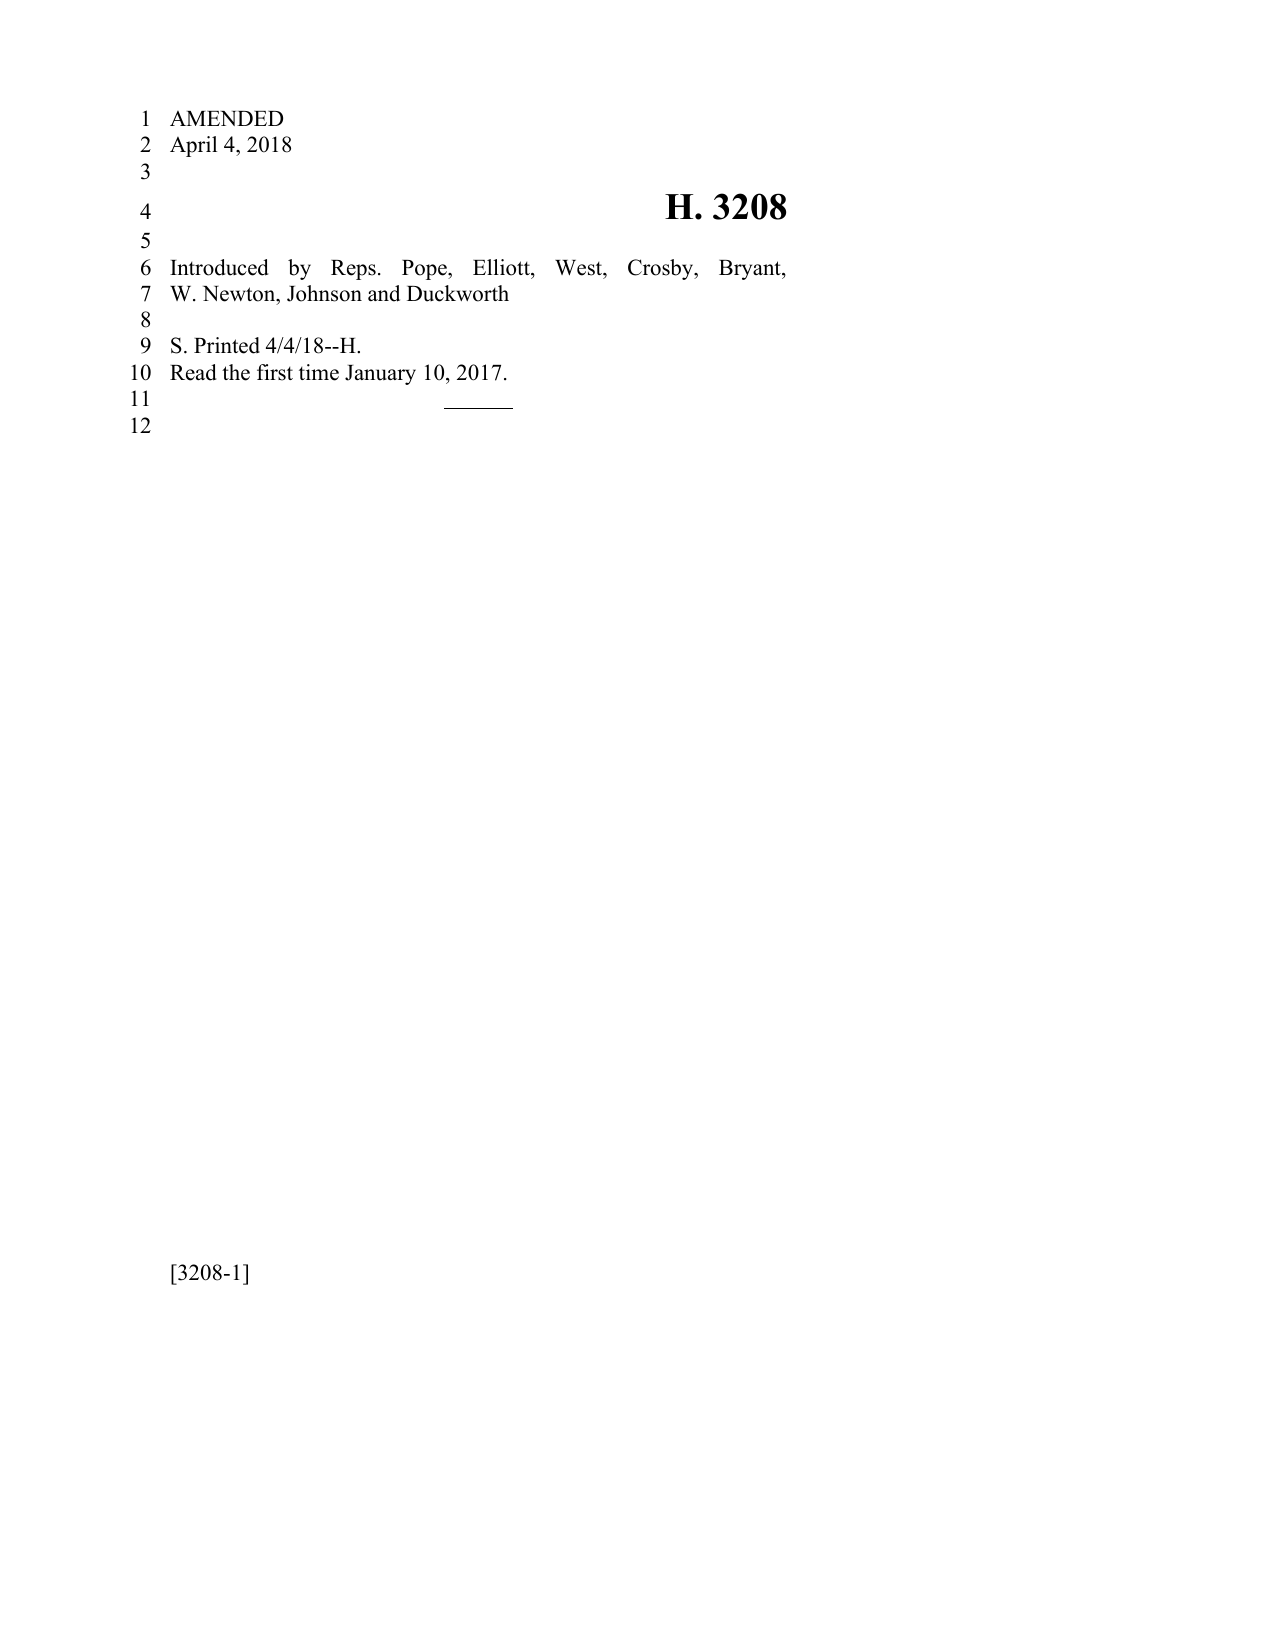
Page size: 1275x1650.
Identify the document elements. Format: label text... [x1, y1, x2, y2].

text April 4, 2018 [169, 131, 787, 158]
text Introduced by Reps. Pope, Elliott, West, Crosby, Bryant, W. Newton, Johnson and Duckworth [169, 253, 787, 306]
text H. 3208 [169, 184, 787, 227]
text S. Printed 4/4/18--H. [169, 333, 787, 359]
text AMENDED [169, 105, 787, 131]
text Read the first time January 10, 2017. [169, 359, 787, 385]
